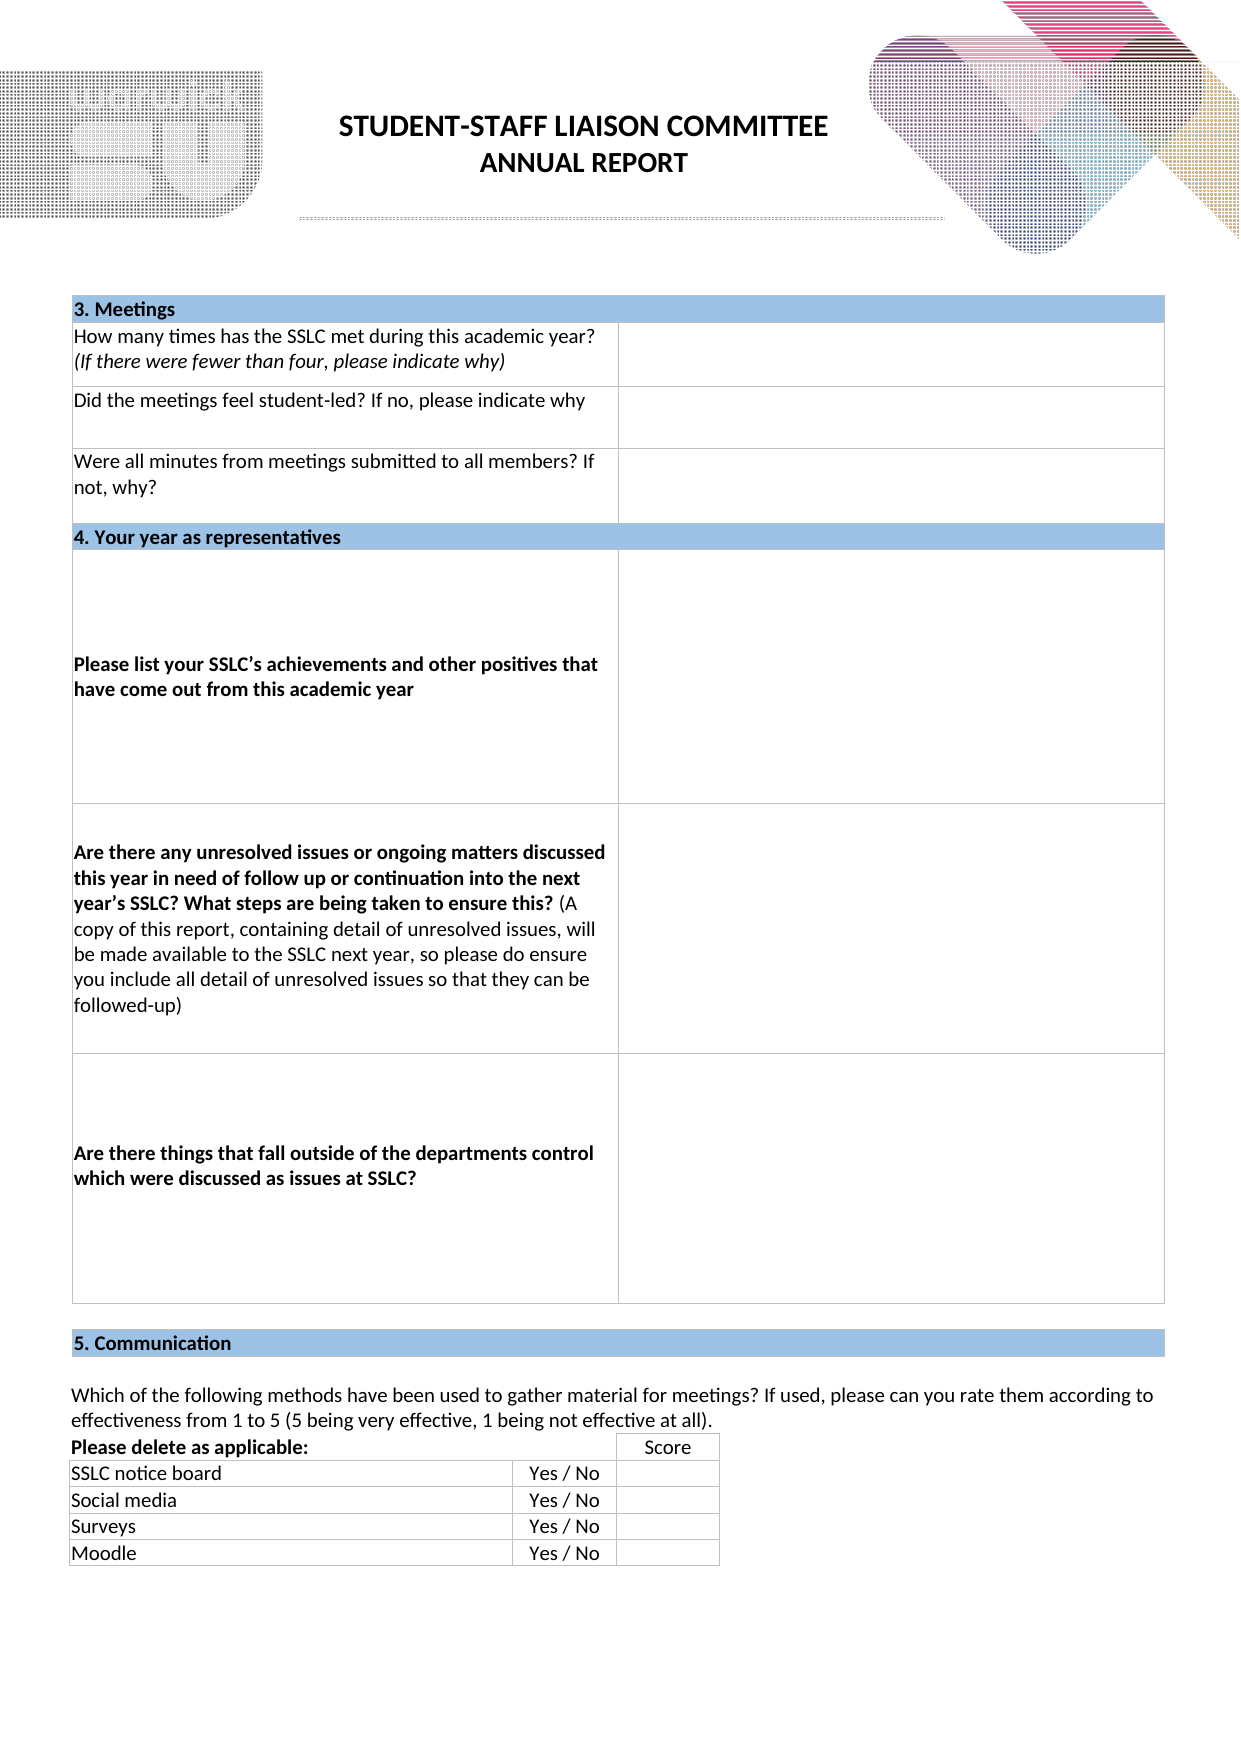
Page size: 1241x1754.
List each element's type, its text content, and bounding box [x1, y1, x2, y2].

text Which of the following methods have been used to gather material for meetings? If used, please can you rate them according to effectiveness from 1 to 5 (5 being very effective, 1 being not effective at all). [71, 1382, 1169, 1433]
table_cell Yes / No [513, 1461, 616, 1486]
table_header Score [617, 1434, 719, 1459]
table_cell How many times has the SSLC met during this academic year? (If there were fewer than four, please indicate why) [73, 323, 618, 386]
table_header Please delete as applicable: [70, 1433, 616, 1459]
table_cell [619, 449, 1164, 523]
table_cell SSLC notice board [70, 1461, 512, 1486]
table_cell Moodle [70, 1540, 512, 1565]
table_cell Are there things that fall outside of the departments control which were discussed as issues at SSLC? [73, 1054, 618, 1303]
table_cell Are there any unresolved issues or ongoing matters discussed this year in need of follow up or continuation into the next year’s SSLC? What steps are being taken to ensure this? (A copy of this report, containing detail of unresolved issues, will be made available to the SSLC next year, so please do ensure you include all detail of unresolved issues so that they can be followed-up) [73, 804, 618, 1053]
table_cell Social media [70, 1487, 512, 1512]
table_cell [617, 1540, 719, 1565]
table_cell [619, 1054, 1164, 1303]
table_cell Yes / No [513, 1540, 616, 1565]
table_cell [619, 323, 1164, 386]
table_cell [619, 550, 1164, 803]
table_header 5. Communication [73, 1330, 1164, 1356]
table_header 3. Meetings [73, 296, 1164, 322]
table_cell Please list your SSLC’s achievements and other positives that have come out from this academic year [73, 550, 618, 803]
table_cell Surveys [70, 1514, 512, 1539]
picture [0, 0, 1239, 296]
table_cell Did the meetings feel student-led? If no, please indicate why [73, 387, 618, 447]
table_cell [619, 804, 1164, 1053]
table_cell [617, 1487, 719, 1512]
table_cell Yes / No [513, 1487, 616, 1512]
table_cell Yes / No [513, 1514, 616, 1539]
table_cell [619, 387, 1164, 447]
table_cell [617, 1514, 719, 1539]
table_cell 4. Your year as representatives [73, 524, 1164, 549]
table_cell [617, 1461, 719, 1486]
table_cell Were all minutes from meetings submitted to all members? If not, why? [73, 449, 618, 523]
